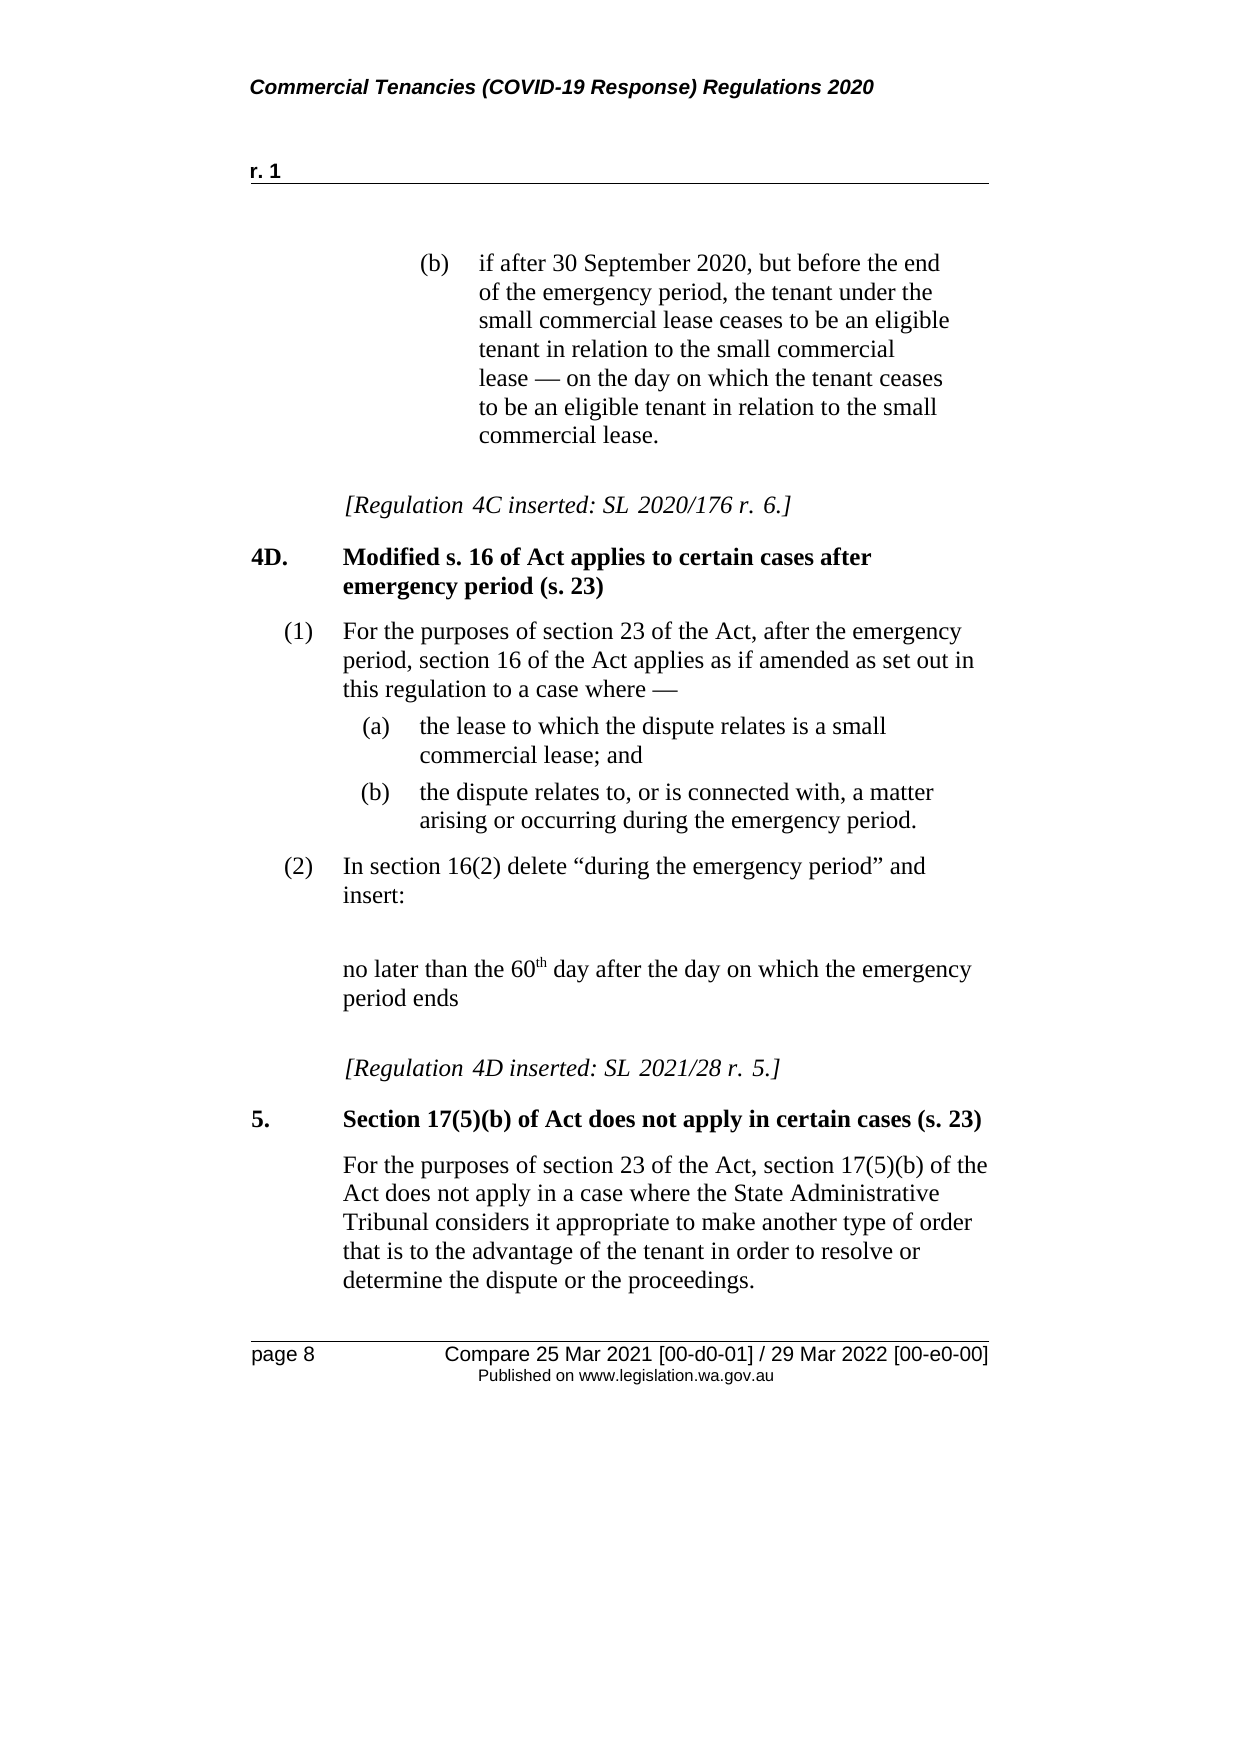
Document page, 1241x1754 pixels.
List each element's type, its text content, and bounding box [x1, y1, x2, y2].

text For the purposes of section 23 of the Act, section 17(5)(b) of the Act does not apply in a case where the State Administrative Tribunal considers it appropriate to make another type of order that is to the advantage of the tenant in order to resolve or determine the dispute or the proceedings. [251, 1150, 989, 1293]
text [Regulation 4D inserted: SL 2021/28 r. 5.] [251, 1053, 989, 1081]
text (2) In section 16(2) delete “during the emergency period” and insert: [251, 851, 989, 908]
text [Regulation 4C inserted: SL 2020/176 r. 6.] [251, 491, 989, 519]
text no later than the 60th day after the day on which the emergency period ends [251, 954, 989, 1011]
text (1) For the purposes of section 23 of the Act, after the emergency period, section 16 of the Act applies as if amended as set out in this regulation to a case where — [251, 616, 989, 703]
text (b) the dispute relates to, or is connected with, a matter arising or occurring during the emergency period. [251, 777, 989, 834]
text (b) if after 30 September 2020, but before the end of the emergency period, the tenant under the small commercial lease ceases to be an eligible tenant in relation to the small commercial lease — on the day on which the tenant ceases to be an eligible tenant in relation to the small commercial lease. [390, 248, 959, 449]
text (a) the lease to which the dispute relates is a small commercial lease; and [251, 711, 989, 768]
subtitle 4D. Modified s. 16 of Act applies to certain cases after emergency period (s. 23) [251, 542, 989, 600]
subtitle 5. Section 17(5)(b) of Act does not apply in certain cases (s. 23) [251, 1104, 989, 1133]
